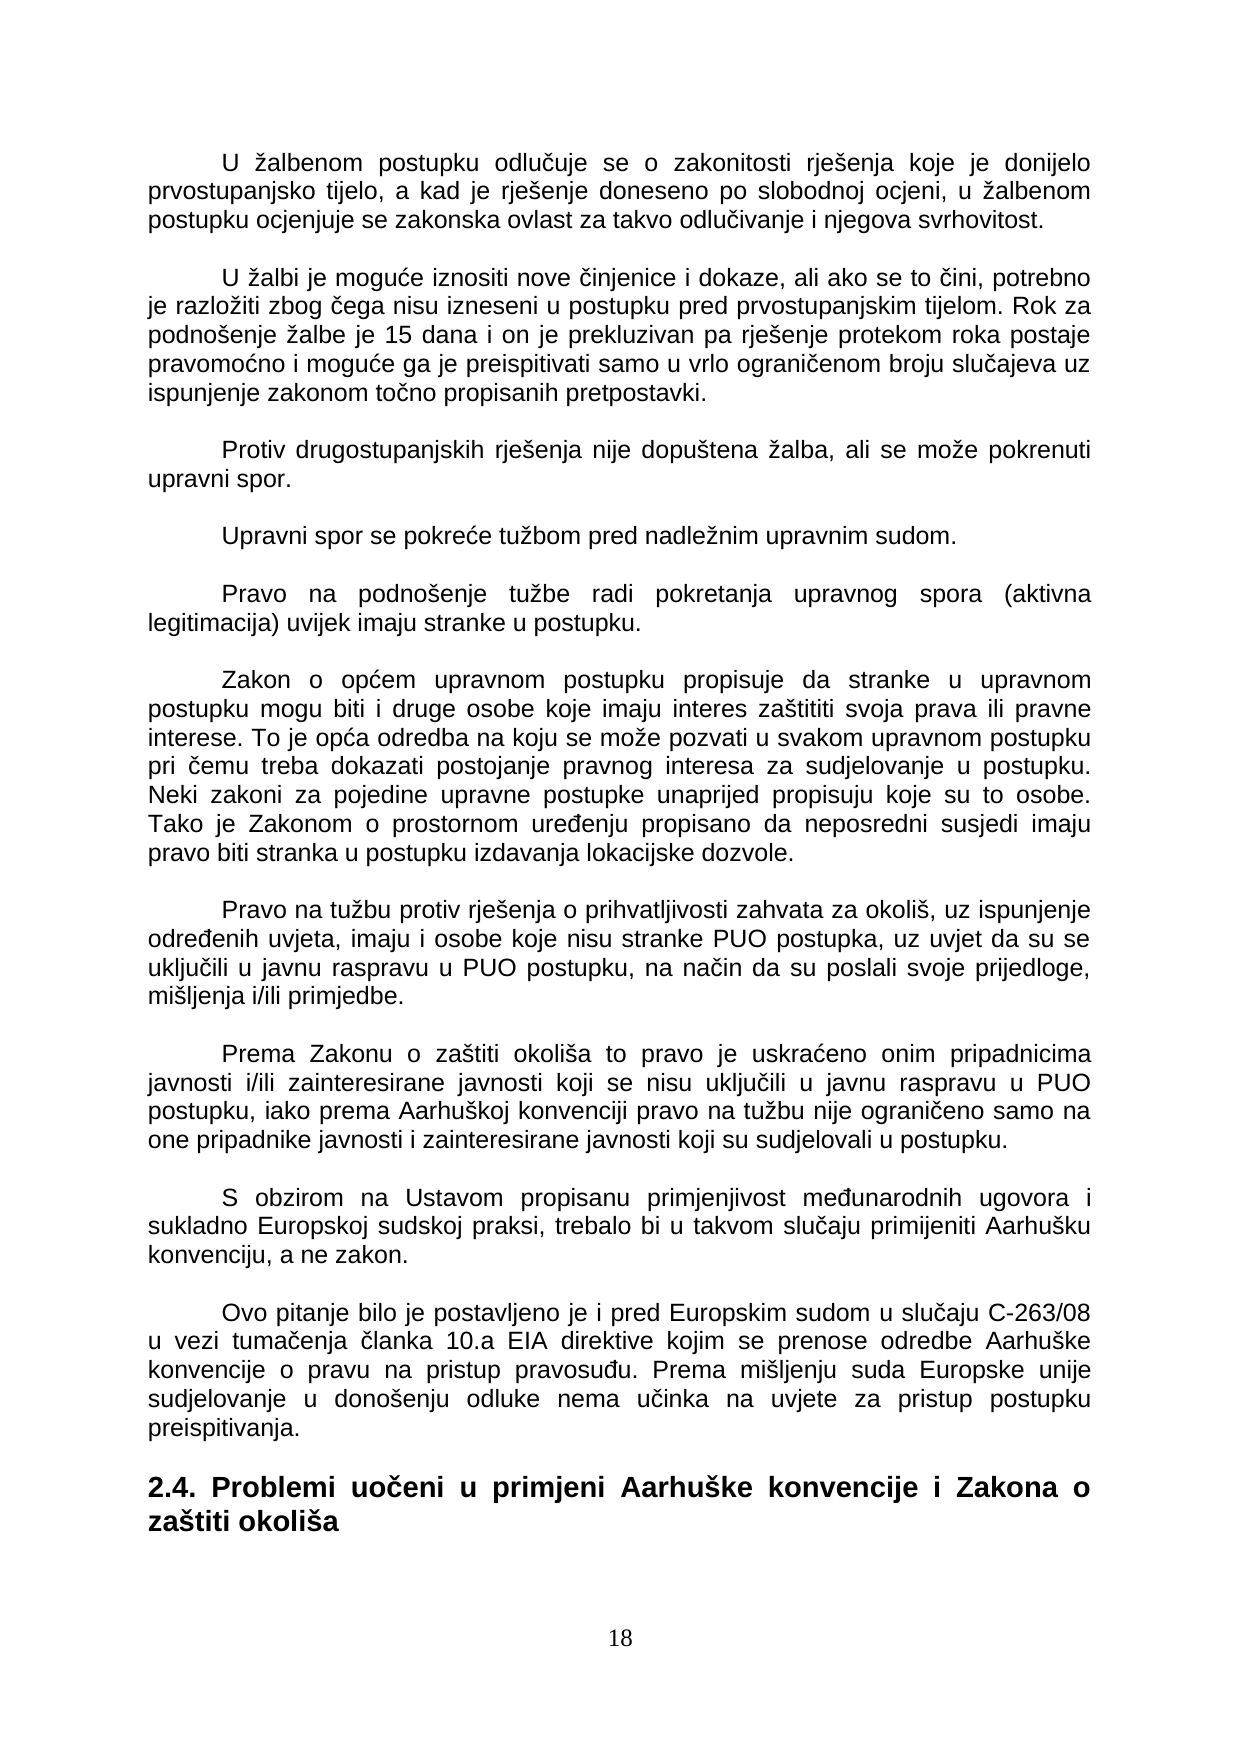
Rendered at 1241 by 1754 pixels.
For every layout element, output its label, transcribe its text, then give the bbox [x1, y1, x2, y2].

text 2.4. Problemi uočeni u primjeni Aarhuške konvencije i Zakona o zaštiti okoliša [148, 1470, 1093, 1537]
text S obzirom na Ustavom propisanu primjenjivost međunarodnih ugovora i sukladno Europskoj sudskoj praksi, trebalo bi u takvom slučaju primijeniti Aarhušku konvenciju, a ne zakon. [148, 1183, 1093, 1269]
text U žalbenom postupku odlučuje se o zakonitosti rješenja koje je donijelo prvostupanjsko tijelo, a kad je rješenje doneseno po slobodnoj ocjeni, u žalbenom postupku ocjenjuje se zakonska ovlast za takvo odlučivanje i njegova svrhovitost. [148, 148, 1093, 234]
text Prema Zakonu o zaštiti okoliša to pravo je uskraćeno onim pripadnicima javnosti i/ili zainteresirane javnosti koji se nisu uključili u javnu raspravu u PUO postupku, iako prema Aarhuškoj konvenciji pravo na tužbu nije ograničeno samo na one pripadnike javnosti i zainteresirane javnosti koji su sudjelovali u postupku. [148, 1039, 1093, 1154]
text U žalbi je moguće iznositi nove činjenice i dokaze, ali ako se to čini, potrebno je razložiti zbog čega nisu izneseni u postupku pred prvostupanjskim tijelom. Rok za podnošenje žalbe je 15 dana i on je prekluzivan pa rješenje protekom roka postaje pravomoćno i moguće ga je preispitivati samo u vrlo ograničenom broju slučajeva uz ispunjenje zakonom točno propisanih pretpostavki. [148, 263, 1093, 406]
text Pravo na podnošenje tužbe radi pokretanja upravnog spora (aktivna legitimacija) uvijek imaju stranke u postupku. [148, 579, 1093, 636]
text Ovo pitanje bilo je postavljeno je i pred Europskim sudom u slučaju C-263/08 u vezi tumačenja članka 10.a EIA direktive kojim se prenose odredbe Aarhuške konvencije o pravu na pristup pravosuđu. Prema mišljenju suda Europske unije sudjelovanje u donošenju odluke nema učinka na uvjete za pristup postupku preispitivanja. [148, 1298, 1093, 1441]
text Protiv drugostupanjskih rješenja nije dopuštena žalba, ali se može pokrenuti upravni spor. [148, 435, 1093, 493]
text Pravo na tužbu protiv rješenja o prihvatljivosti zahvata za okoliš, uz ispunjenje određenih uvjeta, imaju i osobe koje nisu stranke PUO postupka, uz uvjet da su se uključili u javnu raspravu u PUO postupku, na način da su poslali svoje prijedloge, mišljenja i/ili primjedbe. [148, 895, 1093, 1010]
text Upravni spor se pokreće tužbom pred nadležnim upravnim sudom. [148, 521, 1093, 550]
text Zakon o općem upravnom postupku propisuje da stranke u upravnom postupku mogu biti i druge osobe koje imaju interes zaštititi svoja prava ili pravne interese. To je opća odredba na koju se može pozvati u svakom upravnom postupku pri čemu treba dokazati postojanje pravnog interesa za sudjelovanje u postupku. Neki zakoni za pojedine upravne postupke unaprijed propisuju koje su to osobe. Tako je Zakonom o prostornom uređenju propisano da neposredni susjedi imaju pravo biti stranka u postupku izdavanja lokacijske dozvole. [148, 665, 1093, 866]
